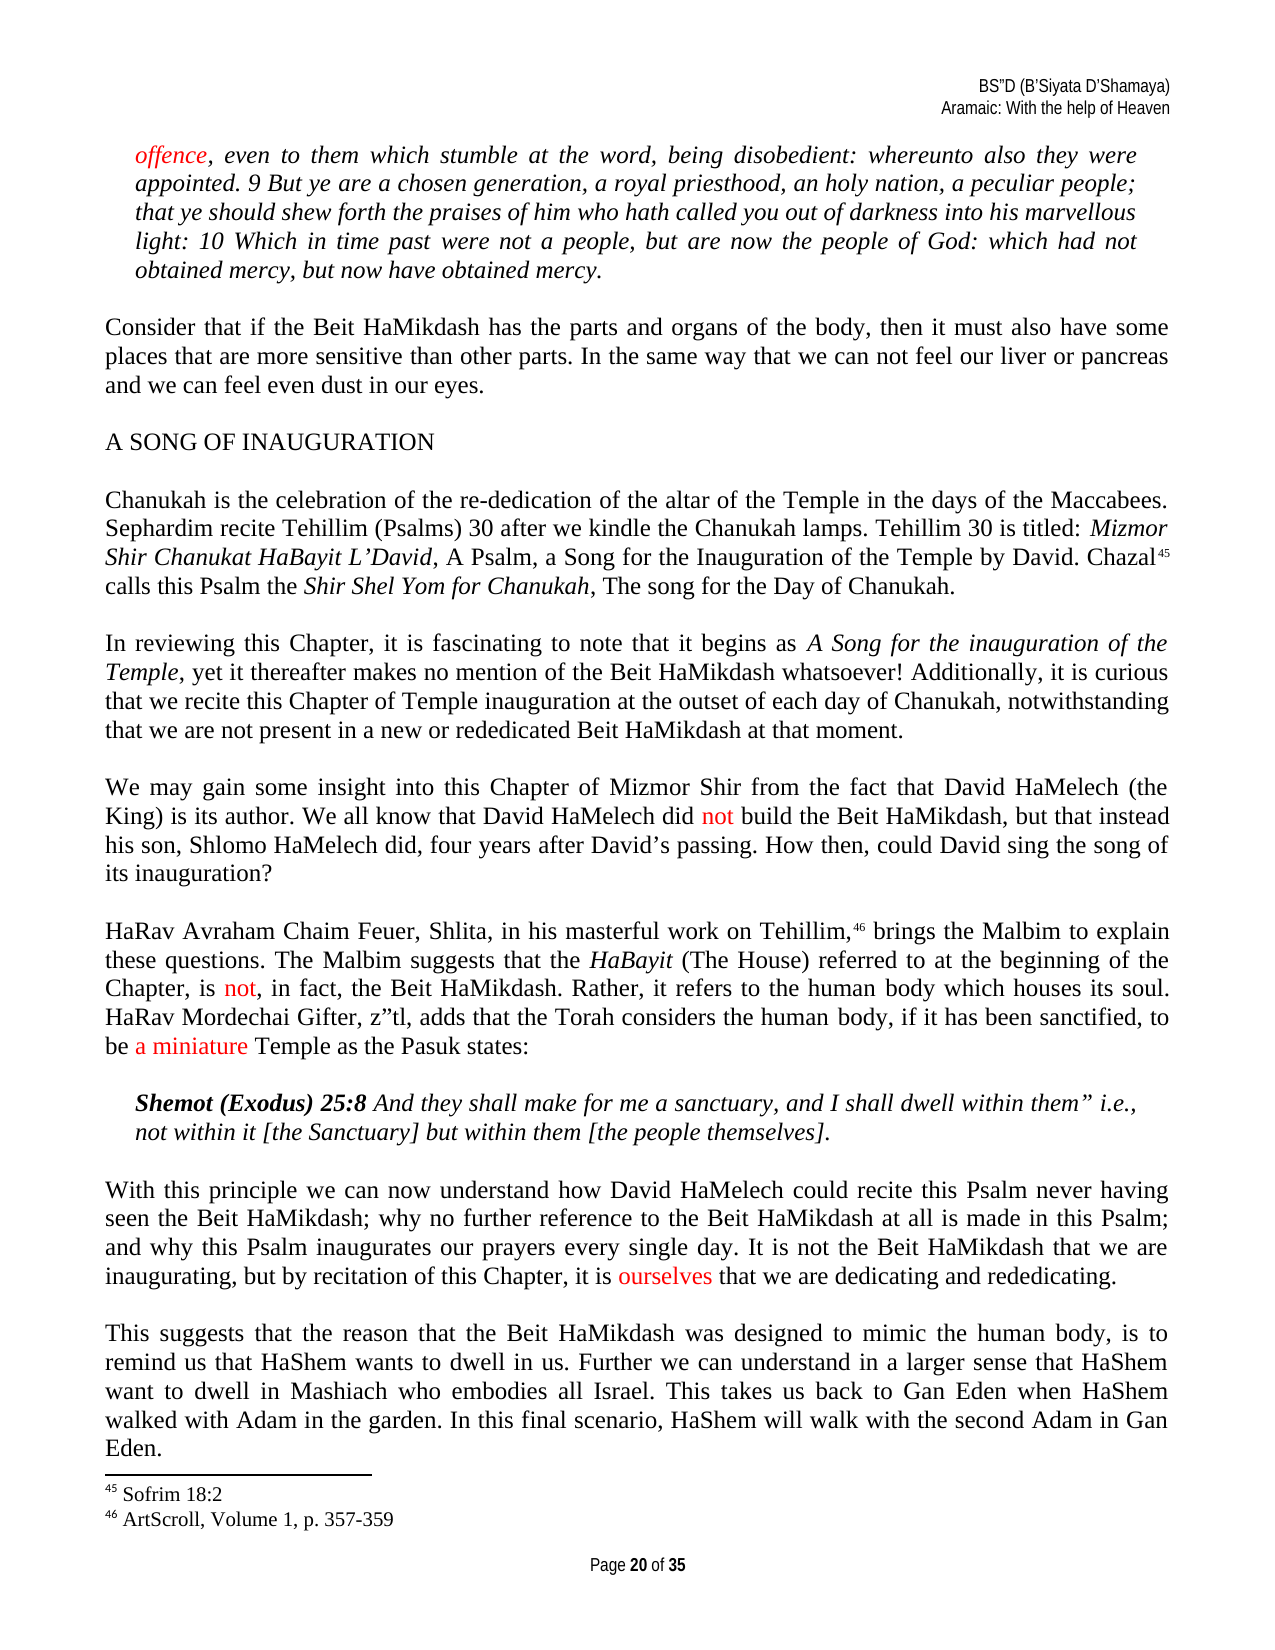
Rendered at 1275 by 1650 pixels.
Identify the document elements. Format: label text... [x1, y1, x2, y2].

text HaRav Avraham Chaim Feuer, Shlita, in his masterful work on Tehillim, brings the Malbim to explain these questions. The Malbim suggests that the HaBayit (The House) referred to at the beginning of the Chapter, is not, in fact, the Beit HaMikdash. Rather, it refers to the human body which houses its soul. HaRav Mordechai Gifter, z”tl, adds that the Torah considers the human body, if it has been sanctified, to be a miniature Temple as the Pasuk states: [105, 916, 1170, 1060]
text This suggests that the reason that the Beit HaMikdash was designed to mimic the human body, is to remind us that HaShem wants to dwell in us. Further we can understand in a larger sense that HaShem want to dwell in Mashiach who embodies all Israel. This takes us back to Gan Eden when HaShem walked with Adam in the garden. In this final scenario, HaShem will walk with the second Adam in Gan Eden. [105, 1318, 1170, 1462]
text Consider that if the Beit HaMikdash has the parts and organs of the body, then it must also have some places that are more sensitive than other parts. In the same way that we can not feel our liver or pancreas and we can feel even dust in our eyes. [105, 312, 1170, 398]
text With this principle we can now understand how David HaMelech could recite this Psalm never having seen the Beit HaMikdash; why no further reference to the Beit HaMikdash at all is made in this Psalm; and why this Psalm inaugurates our prayers every single day. It is not the Beit HaMikdash that we are inaugurating, but by recitation of this Chapter, it is ourselves that we are dedicating and rededicating. [105, 1175, 1170, 1290]
text In reviewing this Chapter, it is fascinating to note that it begins as A Song for the inauguration of the Temple, yet it thereafter makes no mention of the Beit HaMikdash whatsoever! Additionally, it is curious that we recite this Chapter of Temple inauguration at the outset of each day of Chanukah, notwithstanding that we are not present in a new or rededicated Beit HaMikdash at that moment. [105, 628, 1170, 743]
text A SONG OF INAUGURATION [105, 427, 1170, 456]
text We may gain some insight into this Chapter of Mizmor Shir from the fact that David HaMelech (the King) is its author. We all know that David HaMelech did not build the Beit HaMikdash, but that instead his son, Shlomo HaMelech did, four years after David’s passing. How then, could David sing the song of its inauguration? [105, 772, 1170, 887]
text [135, 140, 1140, 283]
text Chanukah is the celebration of the re-dedication of the altar of the Temple in the days of the Maccabees. Sephardim recite Tehillim (Psalms) 30 after we kindle the Chanukah lamps. Tehillim 30 is titled: Mizmor Shir Chanukat HaBayit L’David, A Psalm, a Song for the Inauguration of the Temple by David. Chazal calls this Psalm the Shir Shel Yom for Chanukah, The song for the Day of Chanukah. [105, 485, 1170, 600]
text Shemot (Exodus) 25:8 And they shall make for me a sanctuary, and I shall dwell within them” i.e., not within it [the Sanctuary] but within them [the people themselves]. [135, 1088, 1140, 1146]
